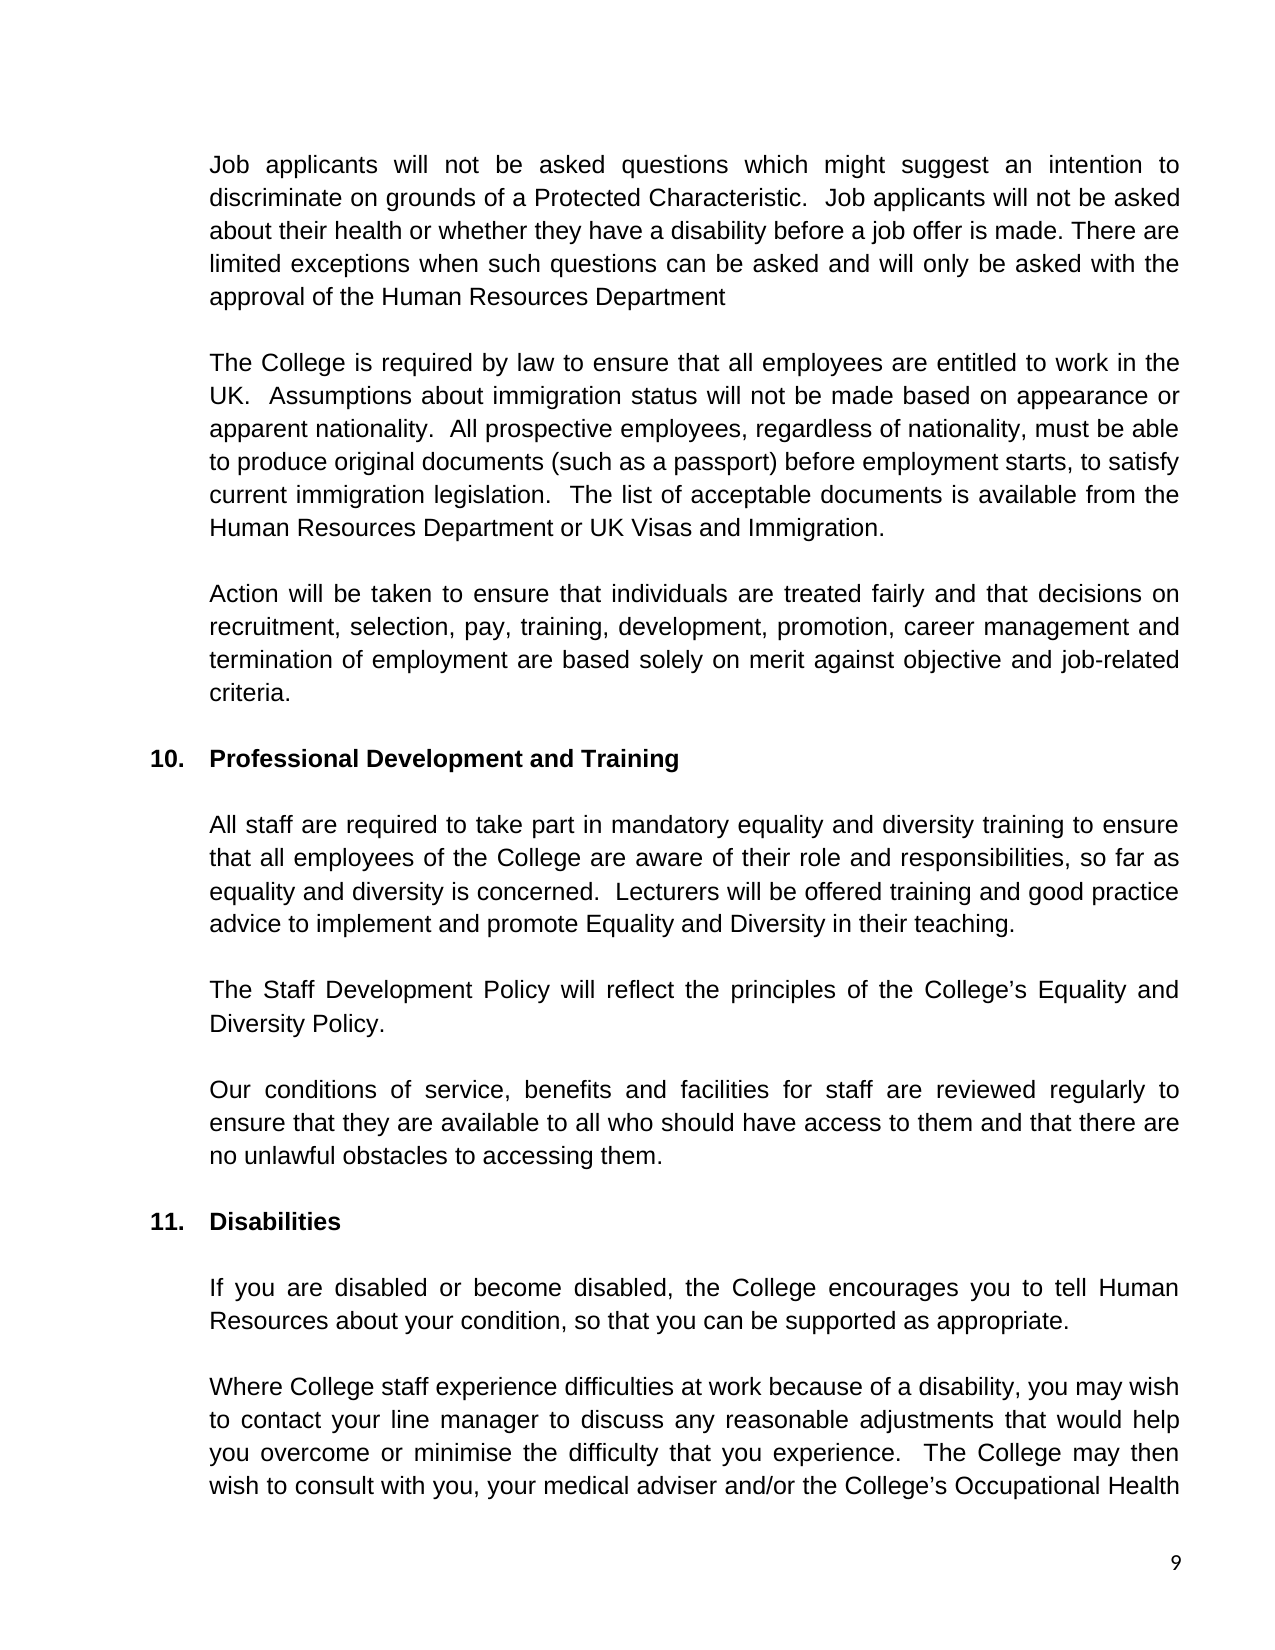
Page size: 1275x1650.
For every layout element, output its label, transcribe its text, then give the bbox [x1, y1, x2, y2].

list If you are disabled or become disabled, the College encourages you to tell Human Resources about your condition, so that you can be supported as appropriate. [209, 1273, 1181, 1334]
list Our conditions of service, benefits and facilities for staff are reviewed regularly to ensure that they are available to all who should have access to them and that there are no unlawful obstacles to accessing them. [209, 1074, 1181, 1169]
list The College is required by law to ensure that all employees are entitled to work in the UK. Assumptions about immigration status will not be made based on appearance or apparent nationality. All prospective employees, regardless of nationality, must be able to produce original documents (such as a passport) before employment starts, to satisfy current immigration legislation. The list of acceptable documents is available from the Human Resources Department or UK Visas and Immigration. [209, 348, 1181, 542]
subtitle Professional Development and Training [150, 744, 1181, 773]
subtitle Disabilities [150, 1207, 1181, 1235]
list All staff are required to take part in mandatory equality and diversity training to ensure that all employees of the College are aware of their role and responsibilities, so far as equality and diversity is concerned. Lecturers will be offered training and good practice advice to implement and promote Equality and Diversity in their teaching. [209, 810, 1181, 938]
list Job applicants will not be asked questions which might suggest an intention to discriminate on grounds of a Protected Characteristic. Job applicants will not be asked about their health or whether they have a disability before a job offer is made. There are limited exceptions when such questions can be asked and will only be asked with the approval of the Human Resources Department [209, 150, 1181, 311]
list Action will be taken to ensure that individuals are treated fairly and that decisions on recruitment, selection, pay, training, development, promotion, career management and termination of employment are based solely on merit against objective and job-related criteria. [209, 579, 1181, 707]
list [209, 1372, 1181, 1499]
list The Staff Development Policy will reflect the principles of the College’s Equality and Diversity Policy. [209, 976, 1181, 1037]
